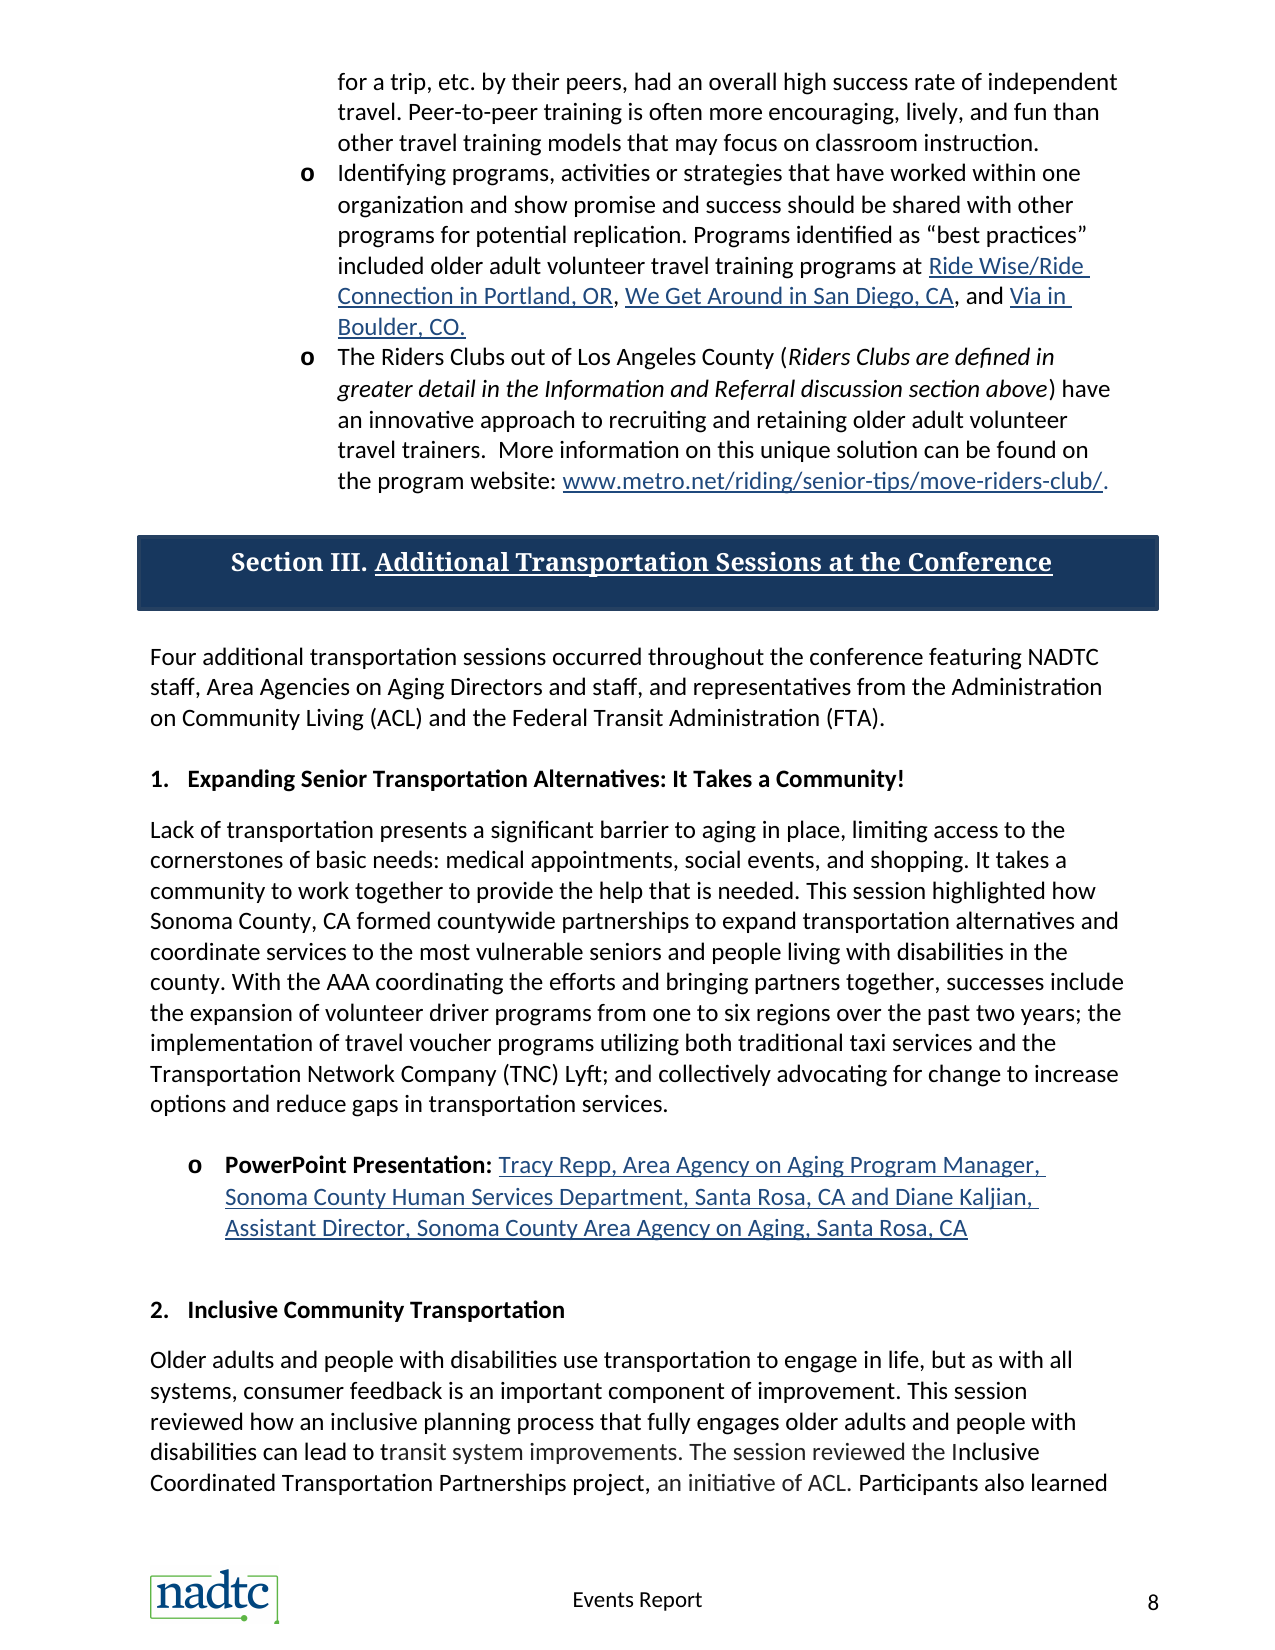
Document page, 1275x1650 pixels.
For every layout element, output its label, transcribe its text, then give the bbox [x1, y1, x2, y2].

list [300, 66, 1125, 157]
list Inclusive Community Transportation [150, 1294, 1103, 1324]
list PowerPoint Presentation: Tracy Repp, Area Agency on Aging Program Manager, Sonoma County Human Services Department, Santa Rosa, CA and Diane Kaljian, Assistant Director, Sonoma County Area Agency on Aging, Santa Rosa, CA [187, 1150, 1125, 1242]
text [150, 1345, 1125, 1497]
text Four additional transportation sessions occurred throughout the conference featuring NADTC staff, Area Agencies on Aging Directors and staff, and representatives from the Administration on Community Living (ACL) and the Federal Transit Administration (FTA). [150, 641, 1125, 733]
picture [150, 1565, 279, 1624]
list The Riders Clubs out of Los Angeles County (Riders Clubs are defined in greater detail in the Information and Referral discussion section above) have an innovative approach to recruiting and retaining older adult volunteer travel trainers. More information on this unique solution can be found on the program website: www.metro.net/riding/senior-tips/move-riders-club/. [300, 342, 1125, 495]
text Lack of transportation presents a significant barrier to aging in place, limiting access to the cornerstones of basic needs: medical appointments, social events, and shopping. It takes a community to work together to provide the help that is needed. This session highlighted how Sonoma County, CA formed countywide partnerships to expand transportation alternatives and coordinate services to the most vulnerable seniors and people living with disabilities in the county. With the AAA coordinating the efforts and bringing partners together, successes include the expansion of volunteer driver programs from one to six regions over the past two years; the implementation of travel voucher programs utilizing both traditional taxi services and the Transportation Network Company (TNC) Lyft; and collectively advocating for change to increase options and reduce gaps in transportation services. [150, 814, 1125, 1119]
list Identifying programs, activities or strategies that have worked within one organization and show promise and success should be shared with other programs for potential replication. Programs identified as “best practices” included older adult volunteer travel training programs at Ride Wise/Ride Connection in Portland, OR, We Get Around in San Diego, CA, and Via in Boulder, CO. [300, 157, 1125, 342]
list Expanding Senior Transportation Alternatives: It Takes a Community! [150, 763, 1125, 794]
